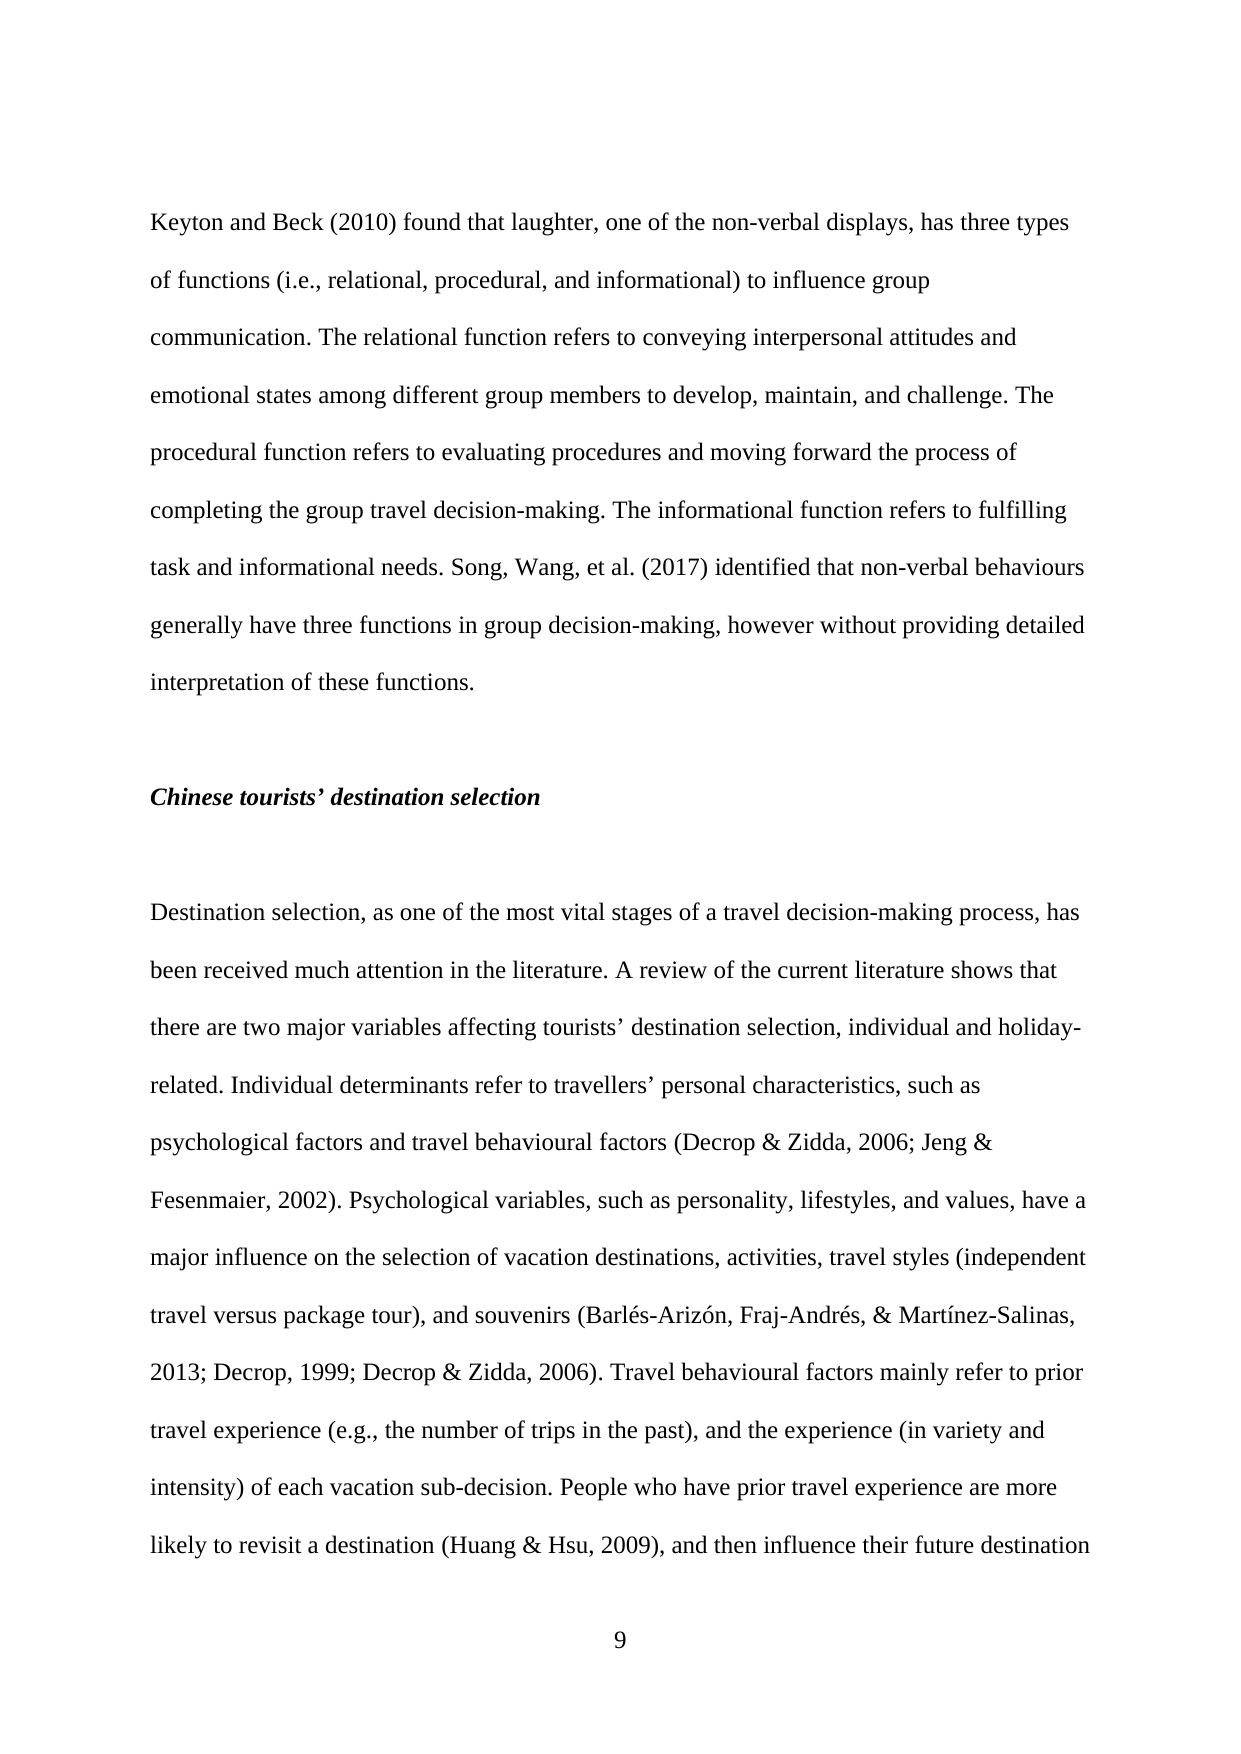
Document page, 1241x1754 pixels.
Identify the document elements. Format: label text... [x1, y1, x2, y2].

text Chinese tourists’ destination selection [150, 782, 1090, 811]
text Keyton and Beck (2010) found that laughter, one of the non-verbal displays, has three types of functions (i.e., relational, procedural, and informational) to influence group communication. The relational function refers to conveying interpersonal attitudes and emotional states among different group members to develop, maintain, and challenge. The procedural function refers to evaluating procedures and moving forward the process of completing the group travel decision-making. The informational function refers to fulfilling task and informational needs. Song, Wang, et al. (2017) identified that non-verbal behaviours generally have three functions in group decision-making, however without providing detailed interpretation of these functions. [150, 207, 1090, 696]
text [150, 897, 1090, 1559]
